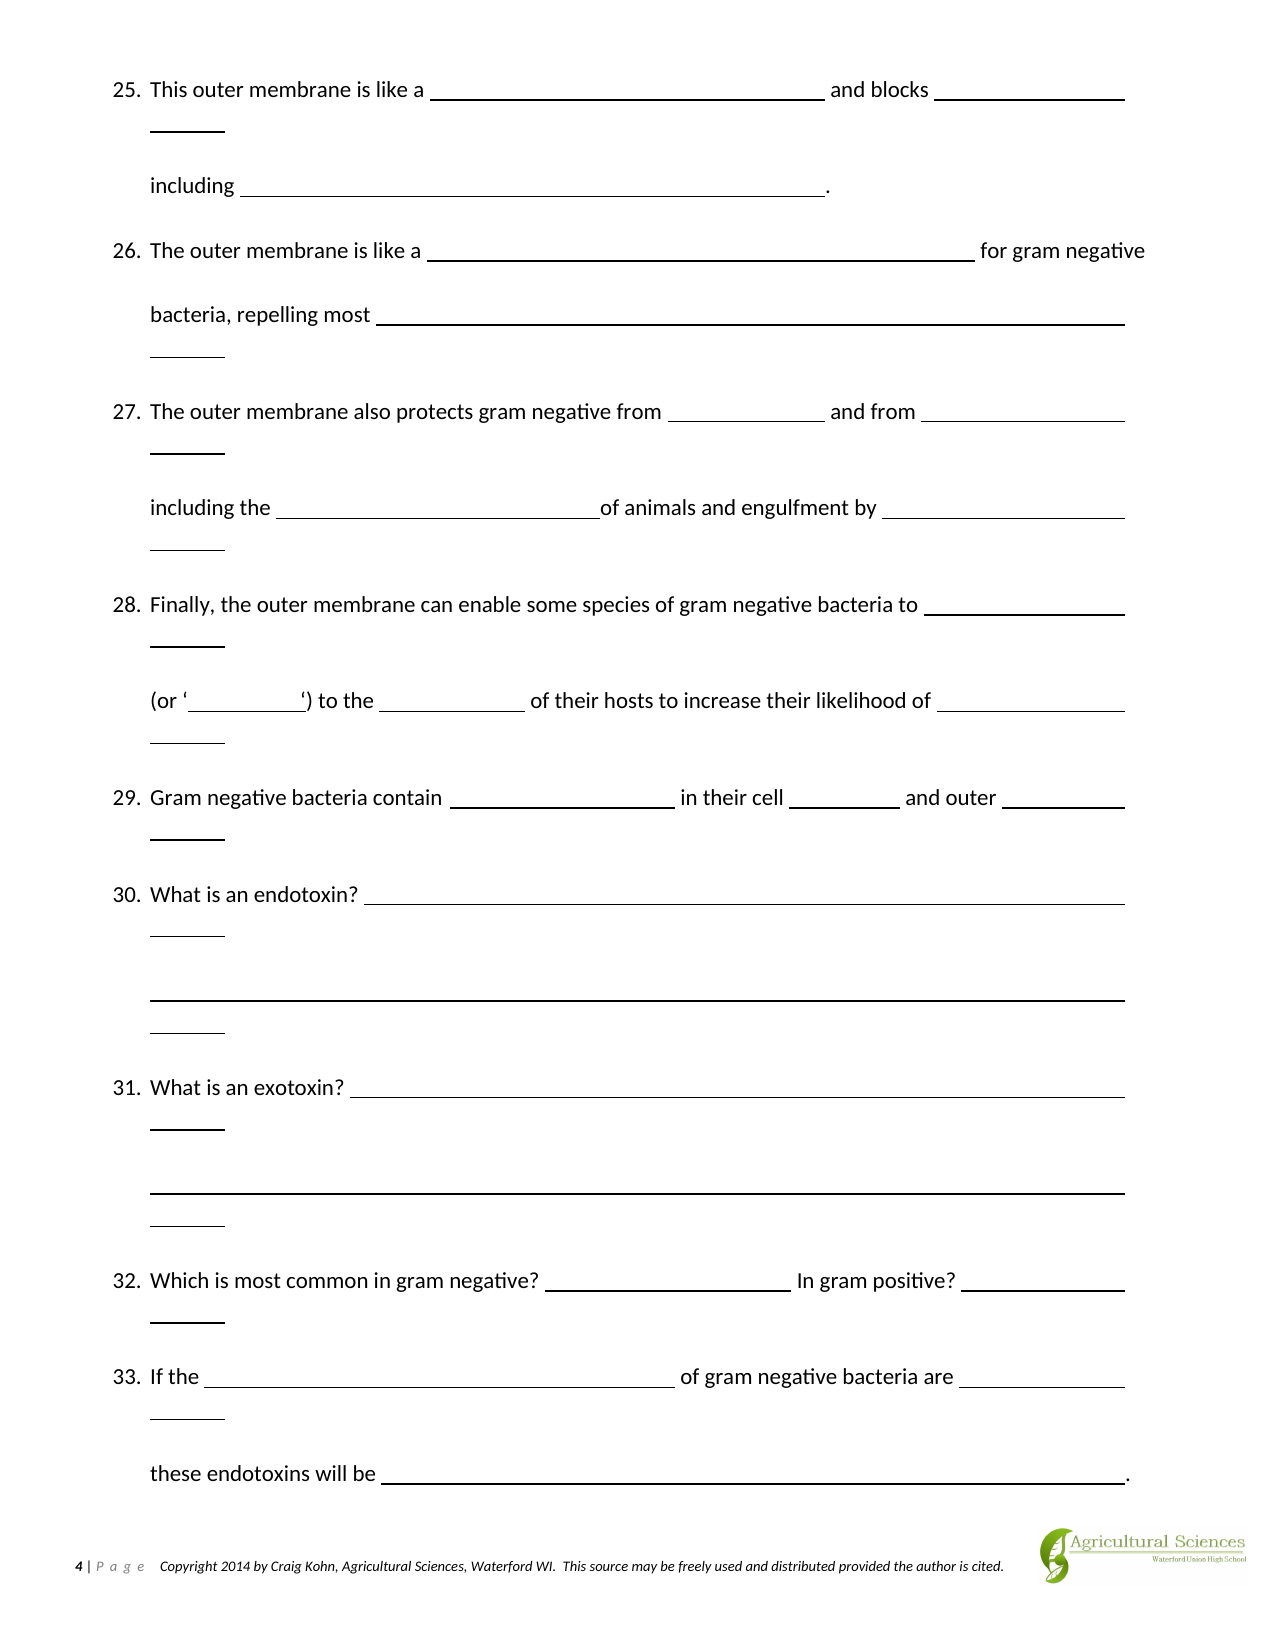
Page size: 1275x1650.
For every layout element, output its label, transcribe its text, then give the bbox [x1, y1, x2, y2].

list Gram negative bacteria contain in their cell and outer [112, 783, 1200, 876]
list Which is most common in gram negative? In gram positive? [112, 1266, 1200, 1358]
list What is an endotoxin? [112, 880, 1200, 1069]
list This outer membrane is like a and blocks including . [112, 75, 1200, 232]
list Finally, the outer membrane can enable some species of gram negative bacteria to (or ‘ ‘) to the of their hosts to increase their likelihood of [112, 590, 1200, 779]
picture [1036, 1525, 1249, 1588]
list The outer membrane is like a for gram negative bacteria, repelling most [112, 236, 1200, 393]
list If the of gram negative bacteria are these endotoxins will be . [112, 1362, 1200, 1519]
list The outer membrane also protects gram negative from and from including the of animals and engulfment by [112, 397, 1200, 586]
list What is an exotoxin? [112, 1073, 1200, 1262]
